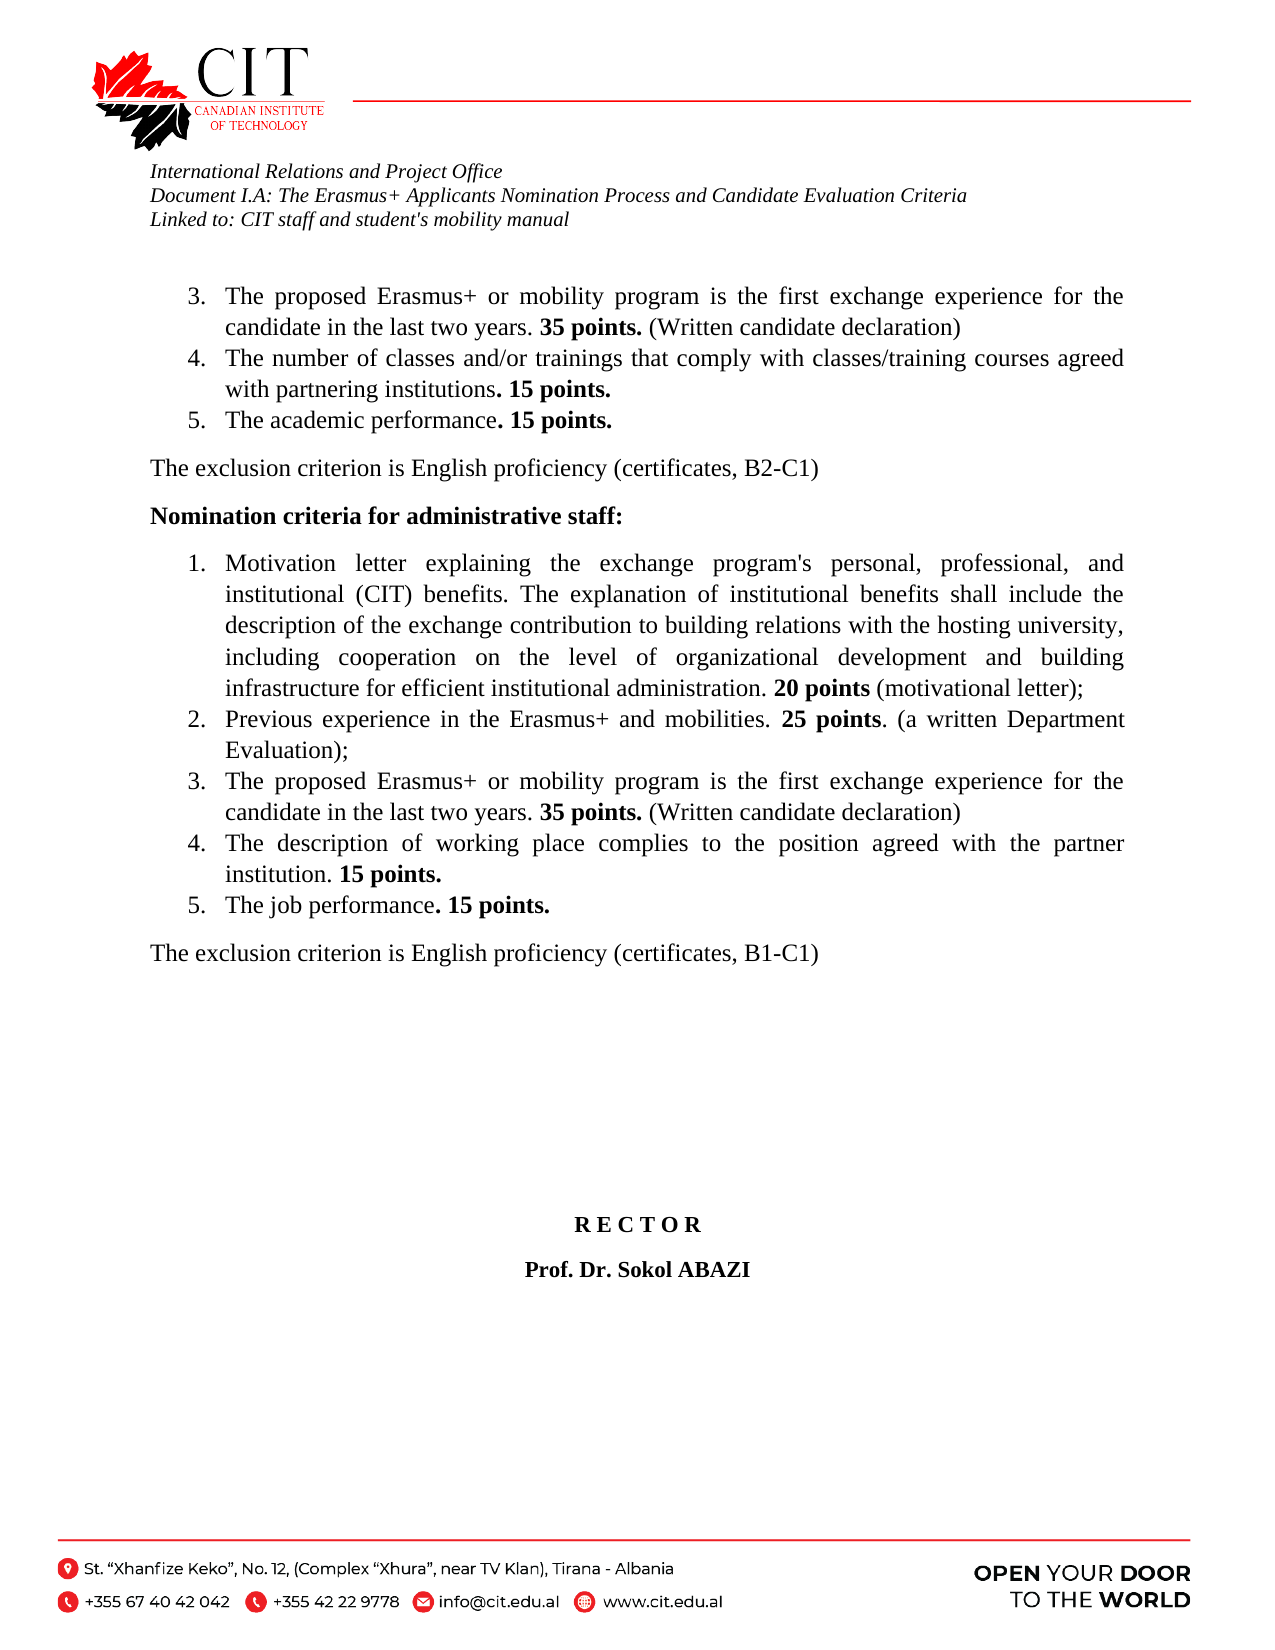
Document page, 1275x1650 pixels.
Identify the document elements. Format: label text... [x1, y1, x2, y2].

list Motivation letter explaining the exchange program's personal, professional, and institutional (CIT) benefits. The explanation of institutional benefits shall include the description of the exchange contribution to building relations with the hosting university, including cooperation on the level of organizational development and building infrastructure for efficient institutional administration. 20 points (motivational letter); [187, 548, 1125, 701]
text R E C T O R [150, 1211, 1125, 1237]
list The number of classes and/or trainings that comply with classes/training courses agreed with partnering institutions. 15 points. [187, 343, 1125, 403]
text The exclusion criterion is English proficiency (certificates, B2-C1) [150, 453, 1125, 482]
text Nomination criteria for administrative staff: [150, 501, 1125, 529]
picture [57, 1539, 1191, 1613]
list The job performance. 15 points. [187, 890, 1125, 919]
text Prof. Dr. Sokol ABAZI [150, 1256, 1125, 1282]
text The exclusion criterion is English proficiency (certificates, B1-C1) [150, 938, 1125, 966]
list Previous experience in the Erasmus+ and mobilities. 25 points. (a written Department Evaluation); [187, 704, 1125, 763]
list The academic performance. 15 points. [187, 405, 1125, 434]
list The proposed Erasmus+ or mobility program is the first exchange experience for the candidate in the last two years. 35 points. (Written candidate declaration) [187, 766, 1125, 826]
picture [83, 38, 333, 159]
list The proposed Erasmus+ or mobility program is the first exchange experience for the candidate in the last two years. 35 points. (Written candidate declaration) [187, 281, 1125, 341]
list The description of working place complies to the position agreed with the partner institution. 15 points. [187, 828, 1125, 888]
